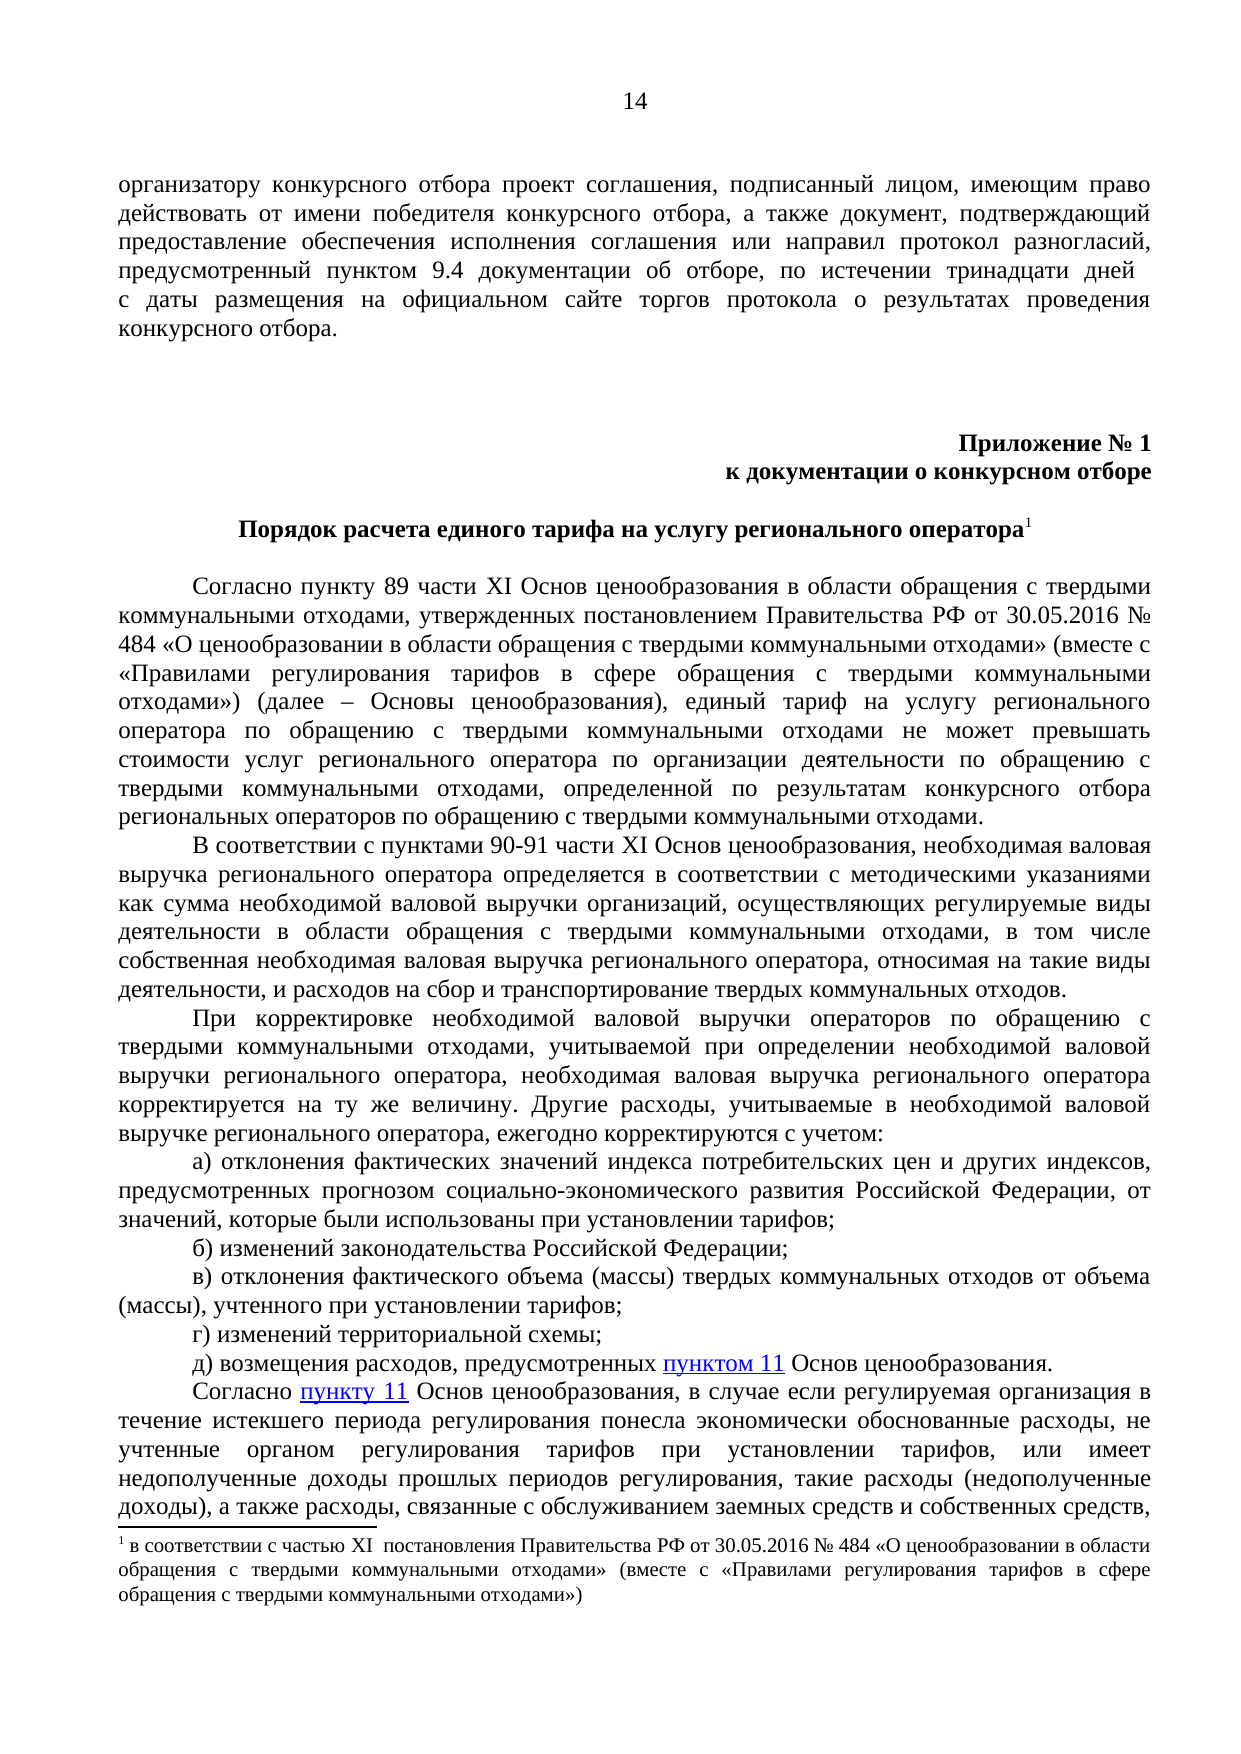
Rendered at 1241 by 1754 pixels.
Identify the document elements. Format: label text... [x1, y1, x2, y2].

text При корректировке необходимой валовой выручки операторов по обращению с твердыми коммунальными отходами, учитываемой при определении необходимой валовой выручки регионального оператора, необходимая валовая выручка регионального оператора корректируется на ту же величину. Другие расходы, учитываемые в необходимой валовой выручке регионального оператора, ежегодно корректируются с учетом: [118, 1003, 1152, 1146]
text Порядок расчета единого тарифа на услугу регионального оператора [118, 514, 1152, 543]
text д) возмещения расходов, предусмотренных пунктом 11 Основ ценообразования. [118, 1348, 1152, 1376]
text Приложение № 1 [118, 428, 1152, 456]
text к документации о конкурсном отборе [118, 456, 1152, 485]
text б) изменений законодательства Российской Федерации; [118, 1233, 1152, 1261]
text В соответствии с пунктами 90-91 части XI Основ ценообразования, необходимая валовая выручка регионального оператора определяется в соответствии с методическими указаниями как сумма необходимой валовой выручки организаций, осуществляющих регулируемые виды деятельности в области обращения с твердыми коммунальными отходами, в том числе собственная необходимая валовая выручка регионального оператора, относимая на такие виды деятельности, и расходов на сбор и транспортирование твердых коммунальных отходов. [118, 830, 1152, 1003]
text г) изменений территориальной схемы; [118, 1319, 1152, 1348]
text Согласно пункту 89 части XI Основ ценообразования в области обращения с твердыми коммунальными отходами, утвержденных постановлением Правительства РФ от 30.05.2016 № 484 «О ценообразовании в области обращения с твердыми коммунальными отходами» (вместе с «Правилами регулирования тарифов в сфере обращения с твердыми коммунальными отходами») (далее – Основы ценообразования), единый тариф на услугу регионального оператора по обращению с твердыми коммунальными отходами не может превышать стоимости услуг регионального оператора по организации деятельности по обращению с твердыми коммунальными отходами, определенной по результатам конкурсного отбора региональных операторов по обращению с твердыми коммунальными отходами. [118, 571, 1152, 830]
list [118, 169, 1152, 341]
text в) отклонения фактического объема (массы) твердых коммунальных отходов от объема (массы), учтенного при установлении тарифов; [118, 1261, 1152, 1319]
text а) отклонения фактических значений индекса потребительских цен и других индексов, предусмотренных прогнозом социально-экономического развития Российской Федерации, от значений, которые были использованы при установлении тарифов; [118, 1146, 1152, 1233]
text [118, 1376, 1152, 1520]
